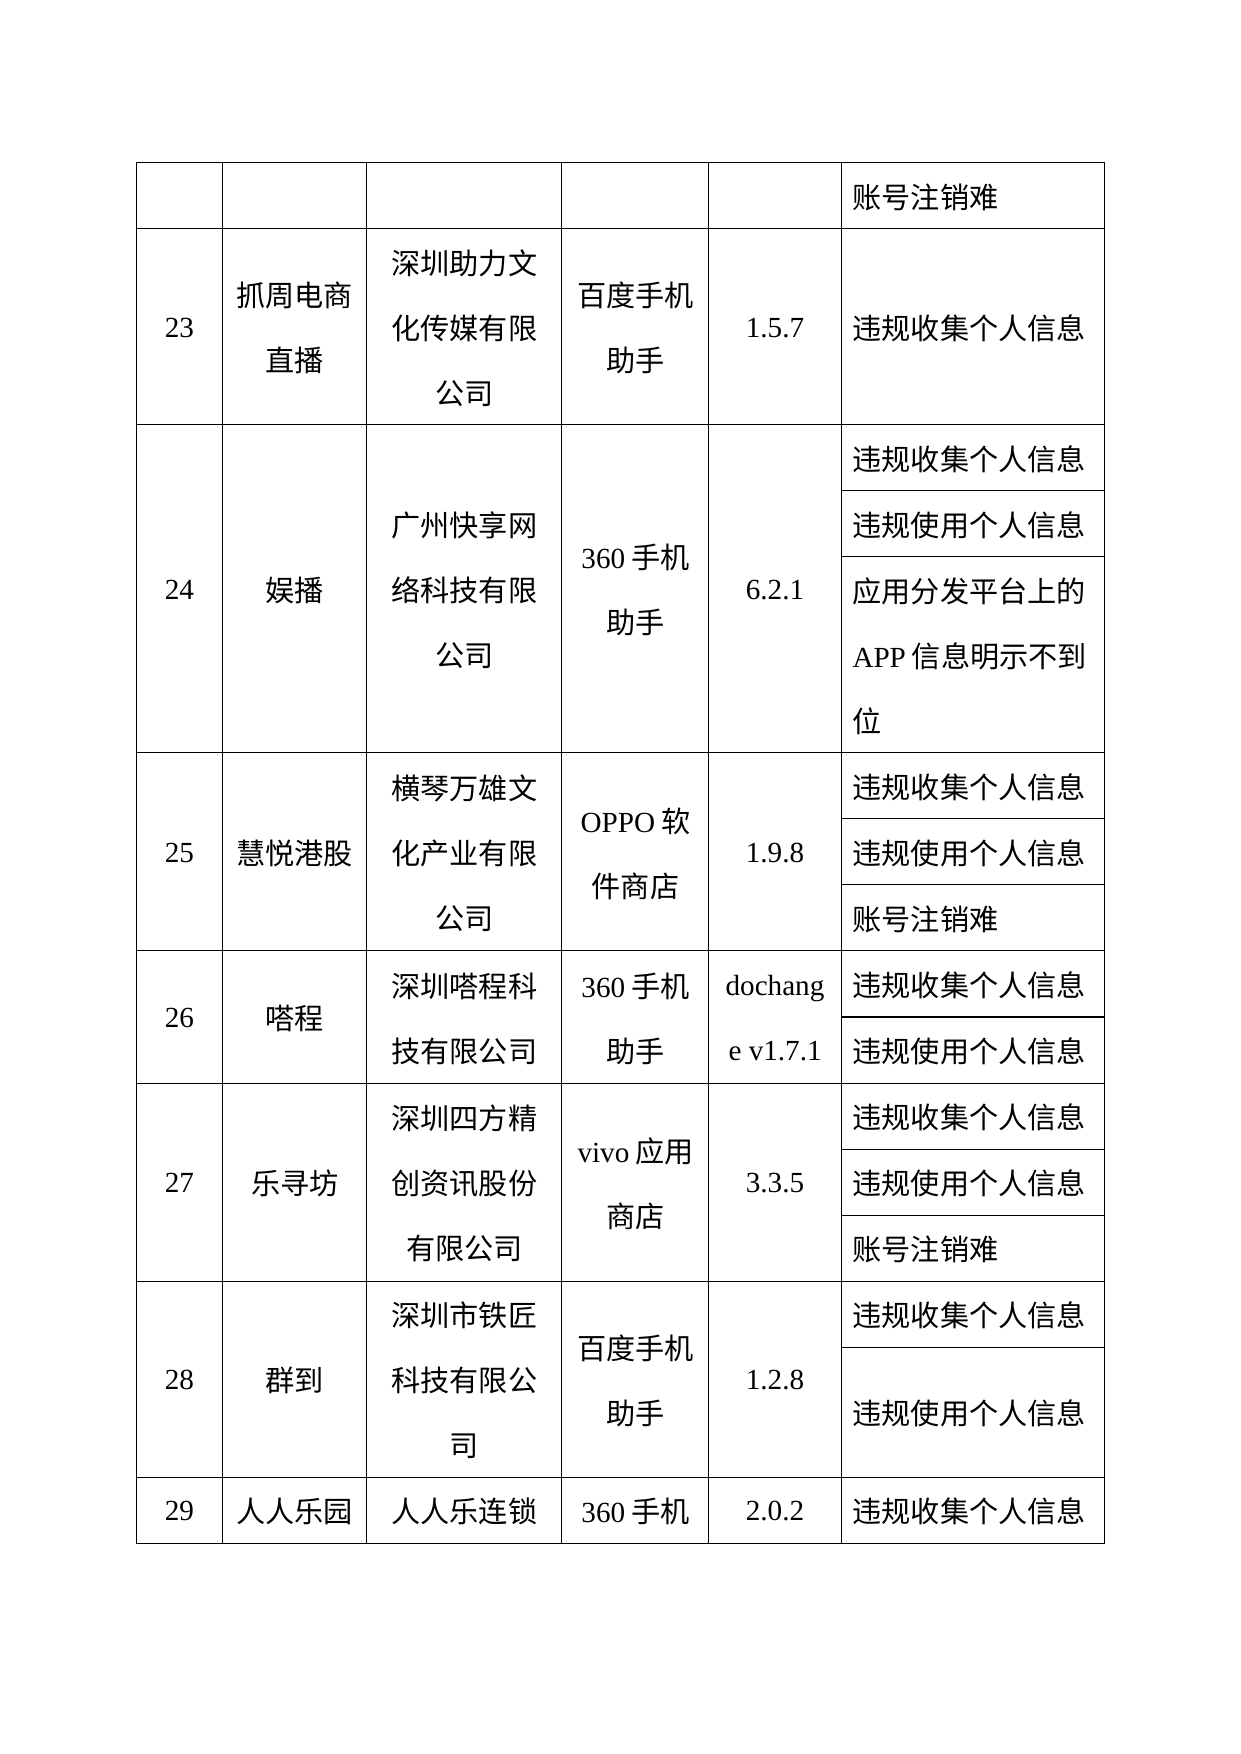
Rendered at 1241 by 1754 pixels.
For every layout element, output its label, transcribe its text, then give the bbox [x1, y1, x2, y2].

table_cell 深圳四方精创资讯股份有限公司 [367, 1084, 561, 1281]
table_cell 横琴万雄文化产业有限公司 [367, 753, 561, 950]
table_cell 娱播 [223, 425, 366, 752]
table_cell 360手机助手 [562, 1478, 708, 1543]
table_cell 违规收集个人信息 [842, 753, 1104, 818]
table_cell 28 [137, 1282, 222, 1477]
table_cell 违规收集个人信息 [842, 1084, 1104, 1148]
table_cell 3.3.5 [709, 1084, 841, 1281]
table_cell 嗒程 [223, 951, 366, 1082]
table_cell 乐寻坊 [223, 1084, 366, 1281]
table_cell 1.2.8 [709, 1282, 841, 1477]
table_cell 24 [137, 425, 222, 752]
table_cell 违规使用个人信息 [842, 819, 1104, 884]
table_cell 人人乐园 [223, 1478, 366, 1543]
table_cell 违规使用个人信息 [842, 491, 1104, 556]
table_cell 29 [137, 1478, 222, 1543]
table_cell 2.0.2 [709, 1478, 841, 1543]
table_cell 违规使用个人信息 [842, 1348, 1104, 1477]
table_cell 1.5.7 [709, 229, 841, 424]
table_cell dochange v1.7.1 [709, 951, 841, 1082]
table_cell 账号注销难 [842, 1216, 1104, 1281]
table_cell 26 [137, 951, 222, 1082]
table_cell 百度手机助手 [562, 229, 708, 424]
table_cell vivo应用商店 [562, 1084, 708, 1281]
table_cell 违规收集个人信息 [842, 425, 1104, 490]
table_cell 1.9.8 [709, 753, 841, 950]
table_cell 违规收集个人信息 [842, 951, 1104, 1016]
table_cell 违规使用个人信息 [842, 1150, 1104, 1214]
table_cell 慧悦港股 [223, 753, 366, 950]
table_cell 6.2.1 [709, 425, 841, 752]
table_cell 违规使用个人信息 [842, 1018, 1104, 1082]
table_cell 违规收集个人信息 [842, 1282, 1104, 1347]
table_cell 群到 [223, 1282, 366, 1477]
table_cell 账号注销难 [842, 885, 1104, 950]
table_cell 23 [137, 229, 222, 424]
table_cell 深圳市铁匠科技有限公司 [367, 1282, 561, 1477]
table_cell 人人乐连锁商业集团股份有限公司 [367, 1478, 561, 1543]
table_cell OPPO软件商店 [562, 753, 708, 950]
table_cell 百度手机助手 [562, 1282, 708, 1477]
table_cell 25 [137, 753, 222, 950]
table_cell 27 [137, 1084, 222, 1281]
table_cell 违规收集个人信息 [842, 229, 1104, 424]
table_cell 违规收集个人信息 [842, 1478, 1104, 1543]
table_cell 360手机助手 [562, 425, 708, 752]
table_cell 360手机助手 [562, 951, 708, 1082]
table_cell 抓周电商直播 [223, 229, 366, 424]
table_cell 深圳嗒程科技有限公司 [367, 951, 561, 1082]
table_cell 应用分发平台上的APP信息明示不到位 [842, 557, 1104, 752]
table_cell 深圳助力文化传媒有限公司 [367, 229, 561, 424]
table_cell 账号注销难 [842, 163, 1104, 228]
table_cell 广州快享网络科技有限公司 [367, 425, 561, 752]
